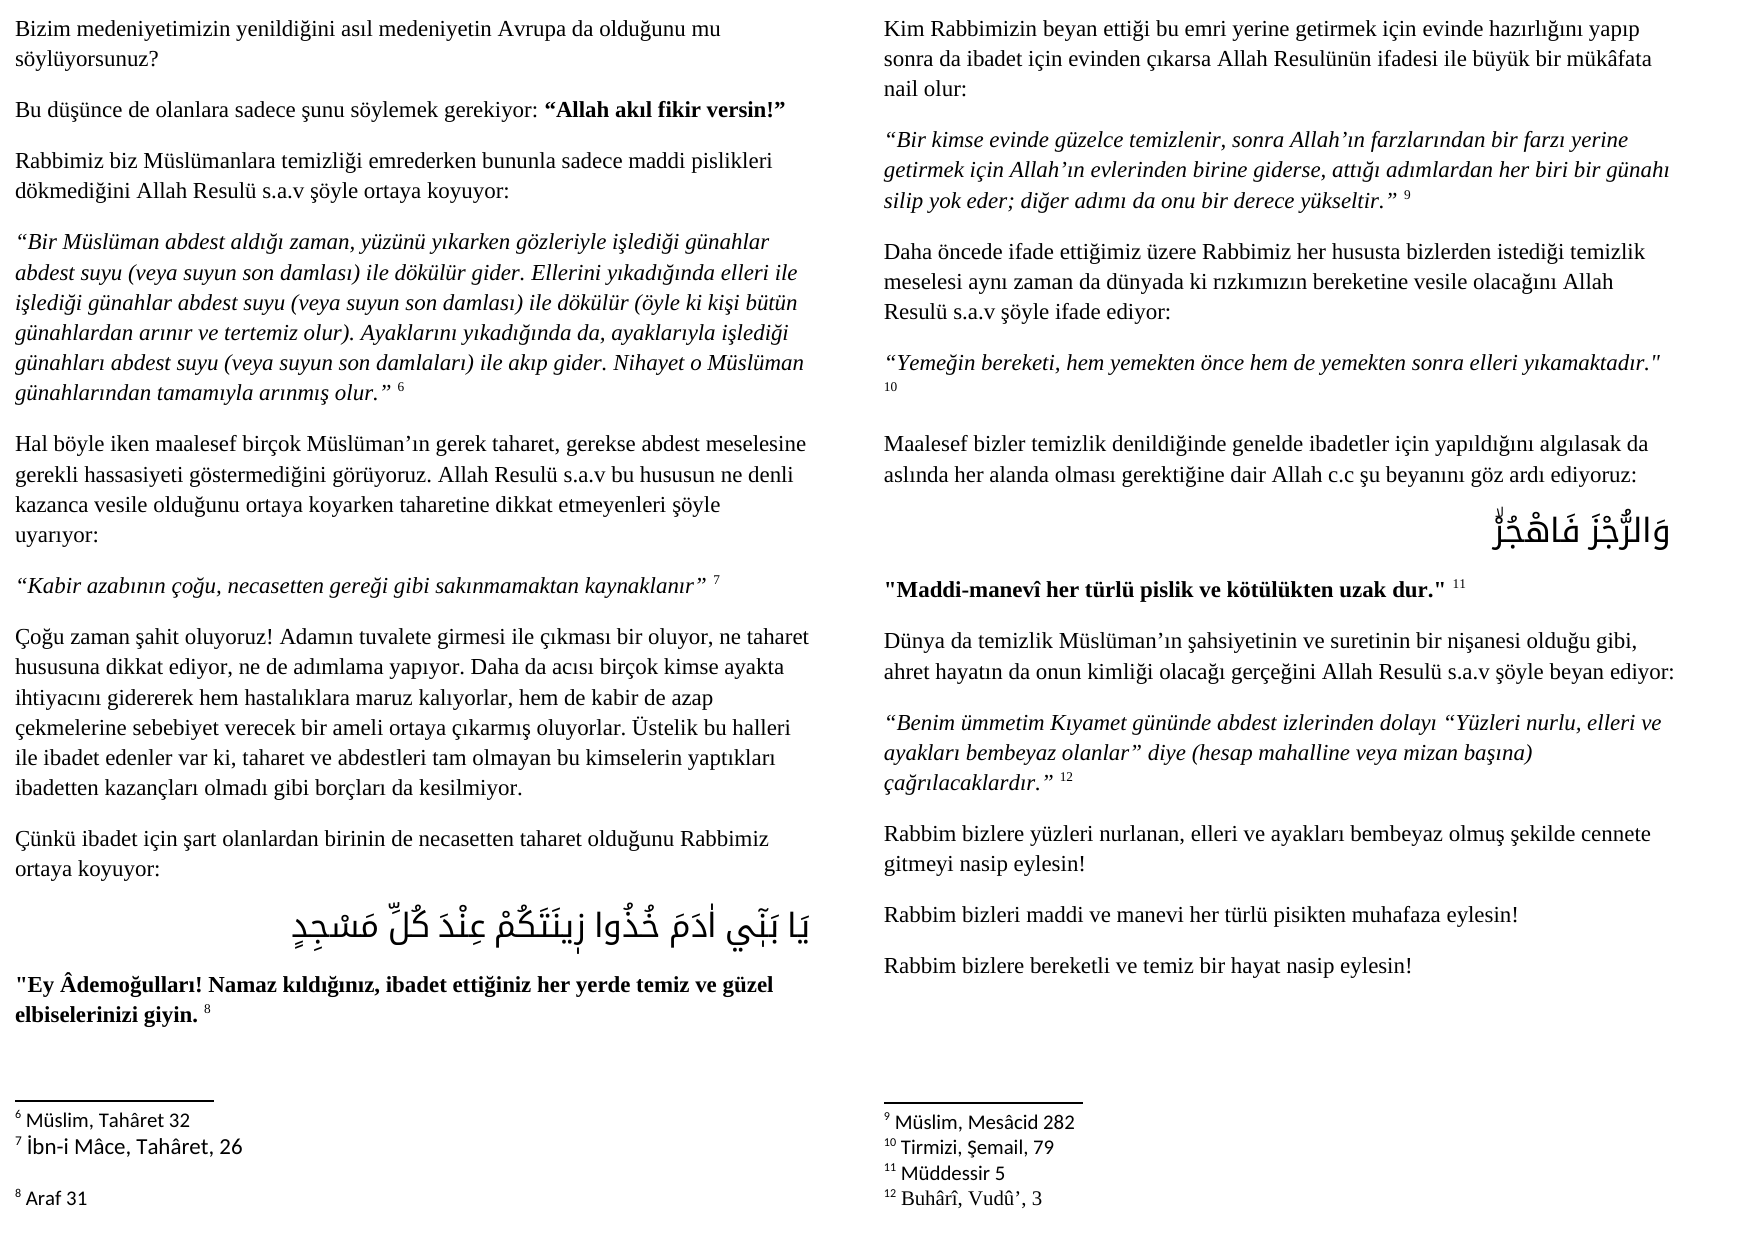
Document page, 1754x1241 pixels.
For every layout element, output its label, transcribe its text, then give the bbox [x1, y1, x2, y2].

text “Bir kimse evinde güzelce temizlenir, sonra Allah’ın farzlarından bir farzı yerine getirmek için Allah’ın evlerinden birine giderse, attığı adımlardan her biri bir günahı silip yok eder; diğer adımı da onu bir derece yükseltir.” [884, 126, 1679, 213]
text “Benim ümmetim Kıyamet gününde abdest izlerinden dolayı “Yüzleri nurlu, elleri ve ayakları bembeyaz olanlar” diye (hesap mahalline veya mizan başına) çağrılacaklardır.” [884, 709, 1679, 796]
text Daha öncede ifade ettiğimiz üzere Rabbimiz her hususta bizlerden istediği temizlik meselesi aynı zaman da dünyada ki rızkımızın bereketine vesile olacağını Allah Resulü s.a.v şöyle ifade ediyor: [884, 238, 1679, 324]
text "Ey Âdemoğulları! Namaz kıldığınız, ibadet ettiğiniz her yerde temiz ve güzel elbiselerinizi giyin. [15, 971, 810, 1028]
text Rabbim bizlere bereketli ve temiz bir hayat nasip eylesin! [884, 953, 1679, 979]
text Bizim medeniyetimizin yenildiğini asıl medeniyetin Avrupa da olduğunu mu söylüyorsunuz? [15, 15, 810, 71]
text Bu düşünce de olanlara sadece şunu söylemek gerekiyor: “Allah akıl fikir versin!” [15, 96, 810, 122]
text Çünkü ibadet için şart olanlardan birinin de necasetten taharet olduğunu Rabbimiz ortaya koyuyor: [15, 825, 810, 882]
text "Maddi-manevî her türlü pislik ve kötülükten uzak dur." [884, 577, 1679, 603]
text Kim Rabbimizin beyan ettiği bu emri yerine getirmek için evinde hazırlığını yapıp sonra da ibadet için evinden çıkarsa Allah Resulünün ifadesi ile büyük bir mükâfata nail olur: [884, 15, 1679, 102]
text يَا بَنٖٓي اٰدَمَ خُذُوا زٖينَتَكُمْ عِنْدَ كُلِّ مَسْجِدٍ [15, 906, 810, 945]
text Rabbimiz biz Müslümanlara temizliği emrederken bununla sadece maddi pislikleri dökmediğini Allah Resulü s.a.v şöyle ortaya koyuyor: [15, 147, 810, 204]
text “Yemeğin bereketi, hem yemekten önce hem de yemekten sonra elleri yıkamaktadır." [884, 349, 1679, 406]
text وَالرُّجْزَ فَاهْجُرْۙ [884, 512, 1679, 550]
text “Bir Müslüman abdest aldığı zaman, yüzünü yıkarken gözleriyle işlediği günahlar abdest suyu (veya suyun son damlası) ile dökülür gider. Ellerini yıkadığında elleri ile işlediği günahlar abdest suyu (veya suyun son damlası) ile dökülür (öyle ki kişi bütün günahlardan arınır ve tertemiz olur). Ayaklarını yıkadığında da, ayaklarıyla işlediği günahları abdest suyu (veya suyun son damlaları) ile akıp gider. Nihayet o Müslüman günahlarından tamamıyla arınmış olur.” [15, 228, 810, 406]
text “Kabir azabının çoğu, necasetten gereği gibi sakınmamaktan kaynaklanır” [15, 572, 810, 598]
text Dünya da temizlik Müslüman’ın şahsiyetinin ve suretinin bir nişanesi olduğu gibi, ahret hayatın da onun kimliği olacağı gerçeğini Allah Resulü s.a.v şöyle beyan ediyor: [884, 628, 1679, 684]
text Hal böyle iken maalesef birçok Müslüman’ın gerek taharet, gerekse abdest meselesine gerekli hassasiyeti göstermediğini görüyoruz. Allah Resulü s.a.v bu hususun ne denli kazanca vesile olduğunu ortaya koyarken taharetine dikkat etmeyenleri şöyle uyarıyor: [15, 430, 810, 547]
text Çoğu zaman şahit oluyoruz! Adamın tuvalete girmesi ile çıkması bir oluyor, ne taharet hususuna dikkat ediyor, ne de adımlama yapıyor. Daha da acısı birçok kimse ayakta ihtiyacını gidererek hem hastalıklara maruz kalıyorlar, hem de kabir de azap çekmelerine sebebiyet verecek bir ameli ortaya çıkarmış oluyorlar. Üstelik bu halleri ile ibadet edenler var ki, taharet ve abdestleri tam olmayan bu kimselerin yaptıkları ibadetten kazançları olmadı gibi borçları da kesilmiyor. [15, 623, 810, 801]
text Rabbim bizleri maddi ve manevi her türlü pisikten muhafaza eylesin! [884, 902, 1679, 928]
text Rabbim bizlere yüzleri nurlanan, elleri ve ayakları bembeyaz olmuş şekilde cennete gitmeyi nasip eylesin! [884, 820, 1679, 877]
text Maalesef bizler temizlik denildiğinde genelde ibadetler için yapıldığını algılasak da aslında her alanda olması gerektiğine dair Allah c.c şu beyanını göz ardı ediyoruz: [884, 430, 1679, 487]
